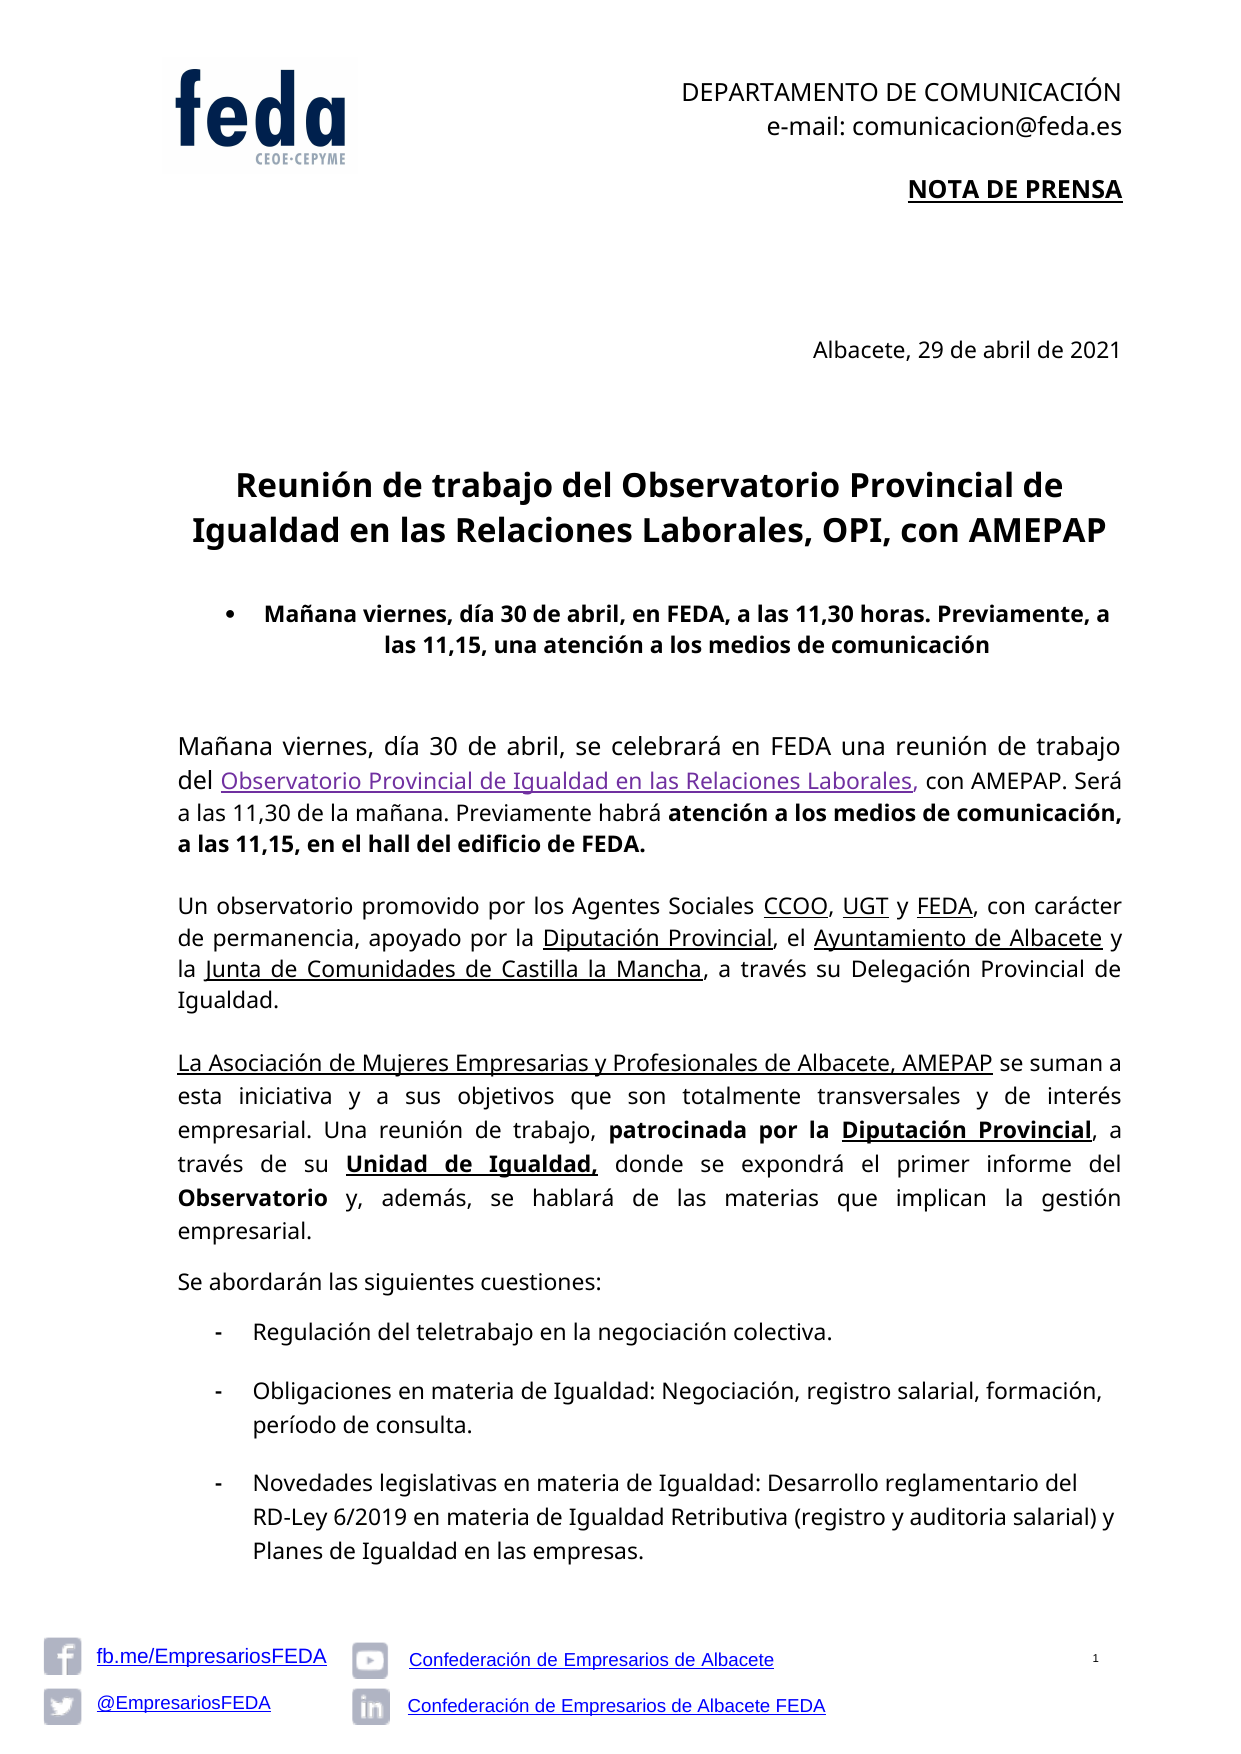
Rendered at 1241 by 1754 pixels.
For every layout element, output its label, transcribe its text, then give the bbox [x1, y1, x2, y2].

text Mañana viernes, día 30 de abril, se celebrará en FEDA una reunión de trabajo del Observatorio Provincial de Igualdad en las Relaciones Laborales, con AMEPAP. Será a las 11,30 de la mañana. Previamente habrá atención a los medios de comunicación, a las 11,15, en el hall del edificio de FEDA. [177, 728, 1122, 859]
text Albacete, 29 de abril de 2021 [177, 334, 1122, 365]
picture [43, 1687, 82, 1725]
text Un observatorio promovido por los Agentes Sociales CCOO, UGT y FEDA, con carácter de permanencia, apoyado por la Diputación Provincial, el Ayuntamiento de Albacete y la Junta de Comunidades de Castilla la Mancha, a través su Delegación Provincial de Igualdad. [177, 890, 1122, 1015]
picture [352, 1641, 390, 1679]
picture [352, 1687, 390, 1725]
picture [161, 57, 359, 174]
list Novedades legislativas en materia de Igualdad: Desarrollo reglamentario del RD-Ley 6/2019 en materia de Igualdad Retributiva (registro y auditoria salarial) y Planes de Igualdad en las empresas. [215, 1467, 1122, 1566]
text La Asociación de Mujeres Empresarias y Profesionales de Albacete, AMEPAP se suman a esta iniciativa y a sus objetivos que son totalmente transversales y de interés empresarial. Una reunión de trabajo, patrocinada por la Diputación Provincial, a través de su Unidad de Igualdad, donde se expondrá el primer informe del Observatorio y, además, se hablará de las materias que implican la gestión empresarial. [177, 1047, 1122, 1247]
list Obligaciones en materia de Igualdad: Negociación, registro salarial, formación, período de consulta. [215, 1375, 1122, 1440]
list Mañana viernes, día 30 de abril, en FEDA, a las 11,30 horas. Previamente, a las 11,15, una atención a los medios de comunicación [215, 598, 1122, 660]
text Reunión de trabajo del Observatorio Provincial de Igualdad en las Relaciones Laborales, OPI, con AMEPAP [177, 462, 1122, 552]
list Regulación del teletrabajo en la negociación colectiva. [215, 1316, 1122, 1347]
text Se abordarán las siguientes cuestiones: [177, 1266, 1122, 1297]
picture [43, 1636, 82, 1675]
